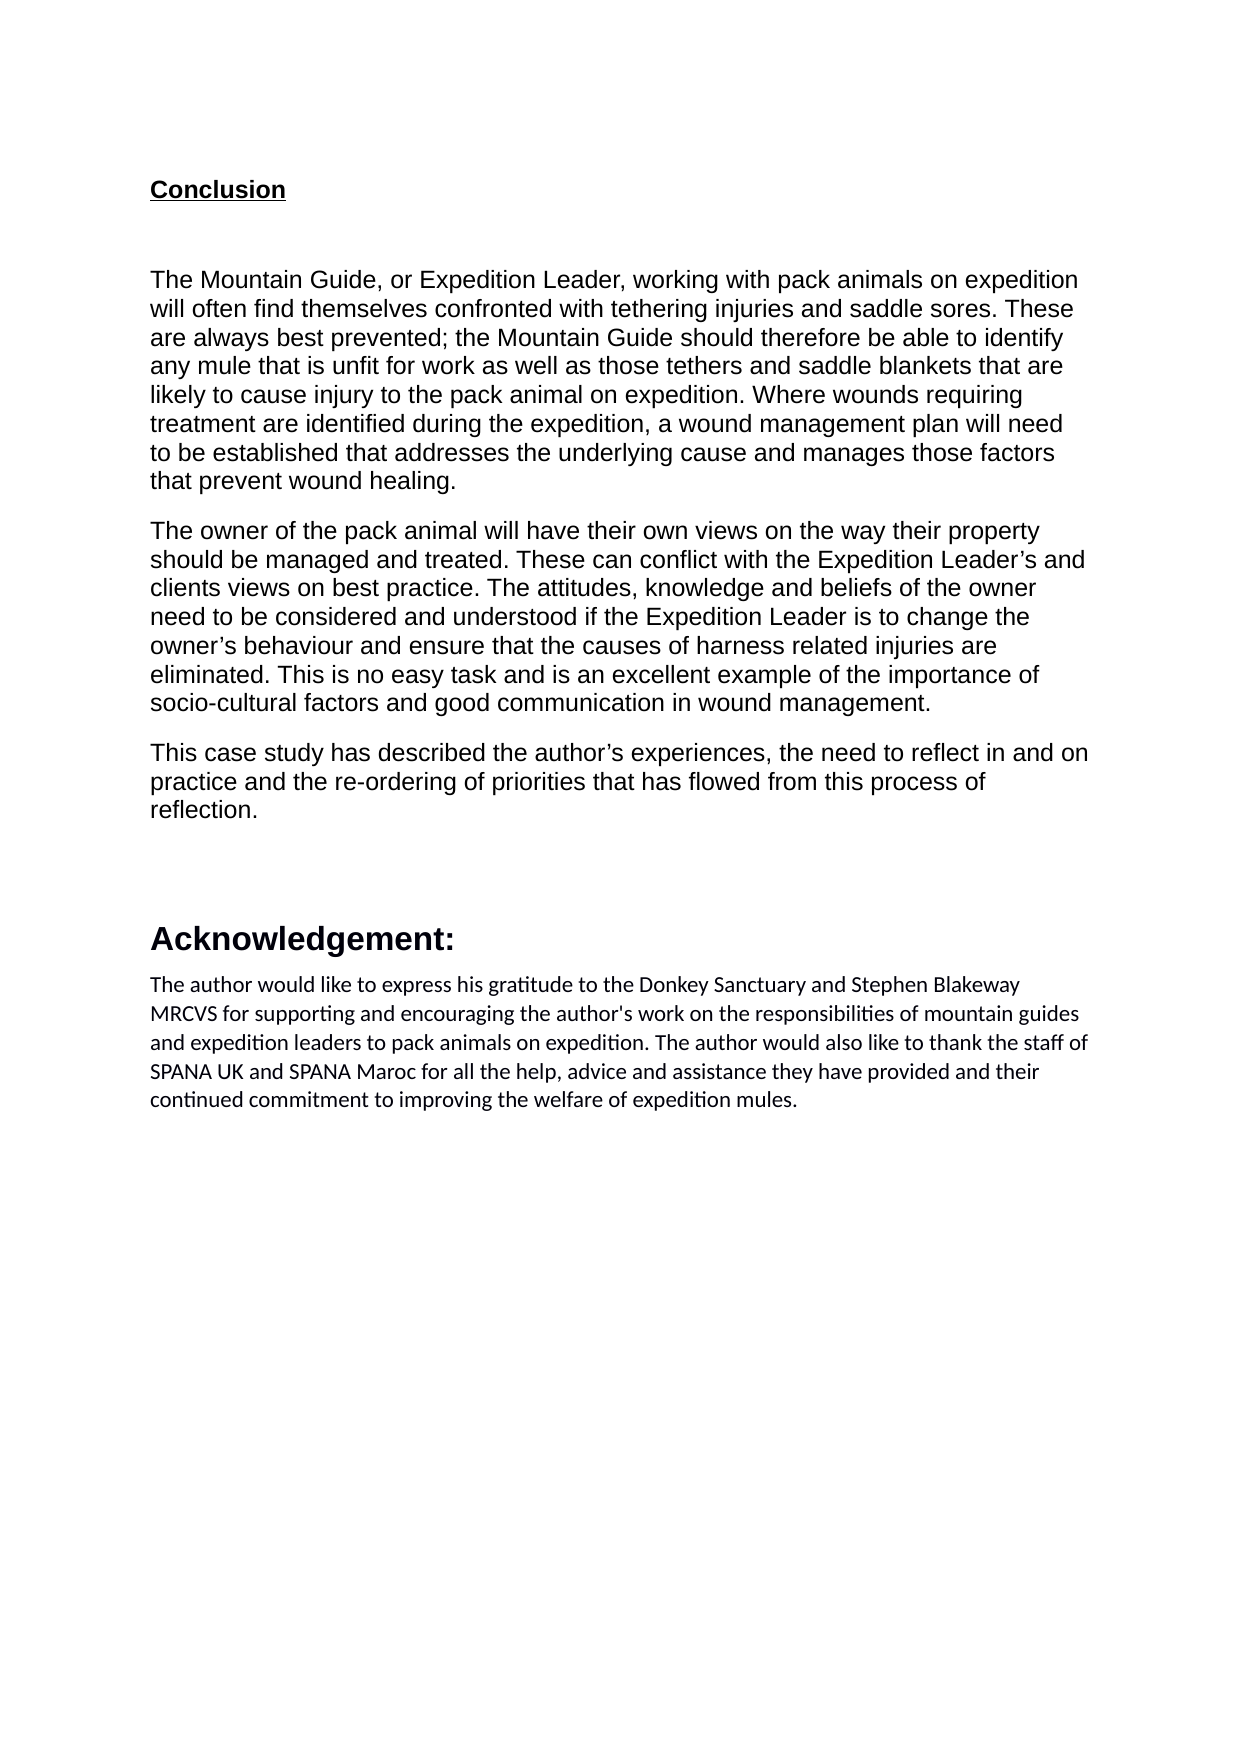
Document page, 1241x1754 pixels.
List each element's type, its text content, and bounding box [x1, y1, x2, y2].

text This case study has described the author’s experiences, the need to reflect in and on practice and the re-ordering of priorities that has flowed from this process of reflection. [150, 738, 1090, 824]
text The author would like to express his gratitude to the Donkey Sanctuary and Stephen Blakeway MRCVS for supporting and encouraging the author's work on the responsibilities of mountain guides and expedition leaders to pack animals on expedition. The author would also like to thank the staff of SPANA UK and SPANA Maroc for all the help, advice and assistance they have provided and their continued commitment to improving the welfare of expedition mules. [150, 970, 1090, 1114]
subtitle Acknowledgement: [150, 919, 1090, 957]
text The Mountain Guide, or Expedition Leader, working with pack animals on expedition will often find themselves confronted with tethering injuries and saddle sores. These are always best prevented; the Mountain Guide should therefore be able to identify any mule that is unfit for work as well as those tethers and saddle blankets that are likely to cause injury to the pack animal on expedition. Where wounds requiring treatment are identified during the expedition, a wound management plan will need to be established that addresses the underlying cause and manages those factors that prevent wound healing. [150, 265, 1090, 495]
subtitle Conclusion [150, 175, 1090, 204]
text The owner of the pack animal will have their own views on the way their property should be managed and treated. These can conflict with the Expedition Leader’s and clients views on best practice. The attitudes, knowledge and beliefs of the owner need to be considered and understood if the Expedition Leader is to change the owner’s behaviour and ensure that the causes of harness related injuries are eliminated. This is no easy task and is an excellent example of the importance of socio-cultural factors and good communication in wound management. [150, 516, 1090, 717]
